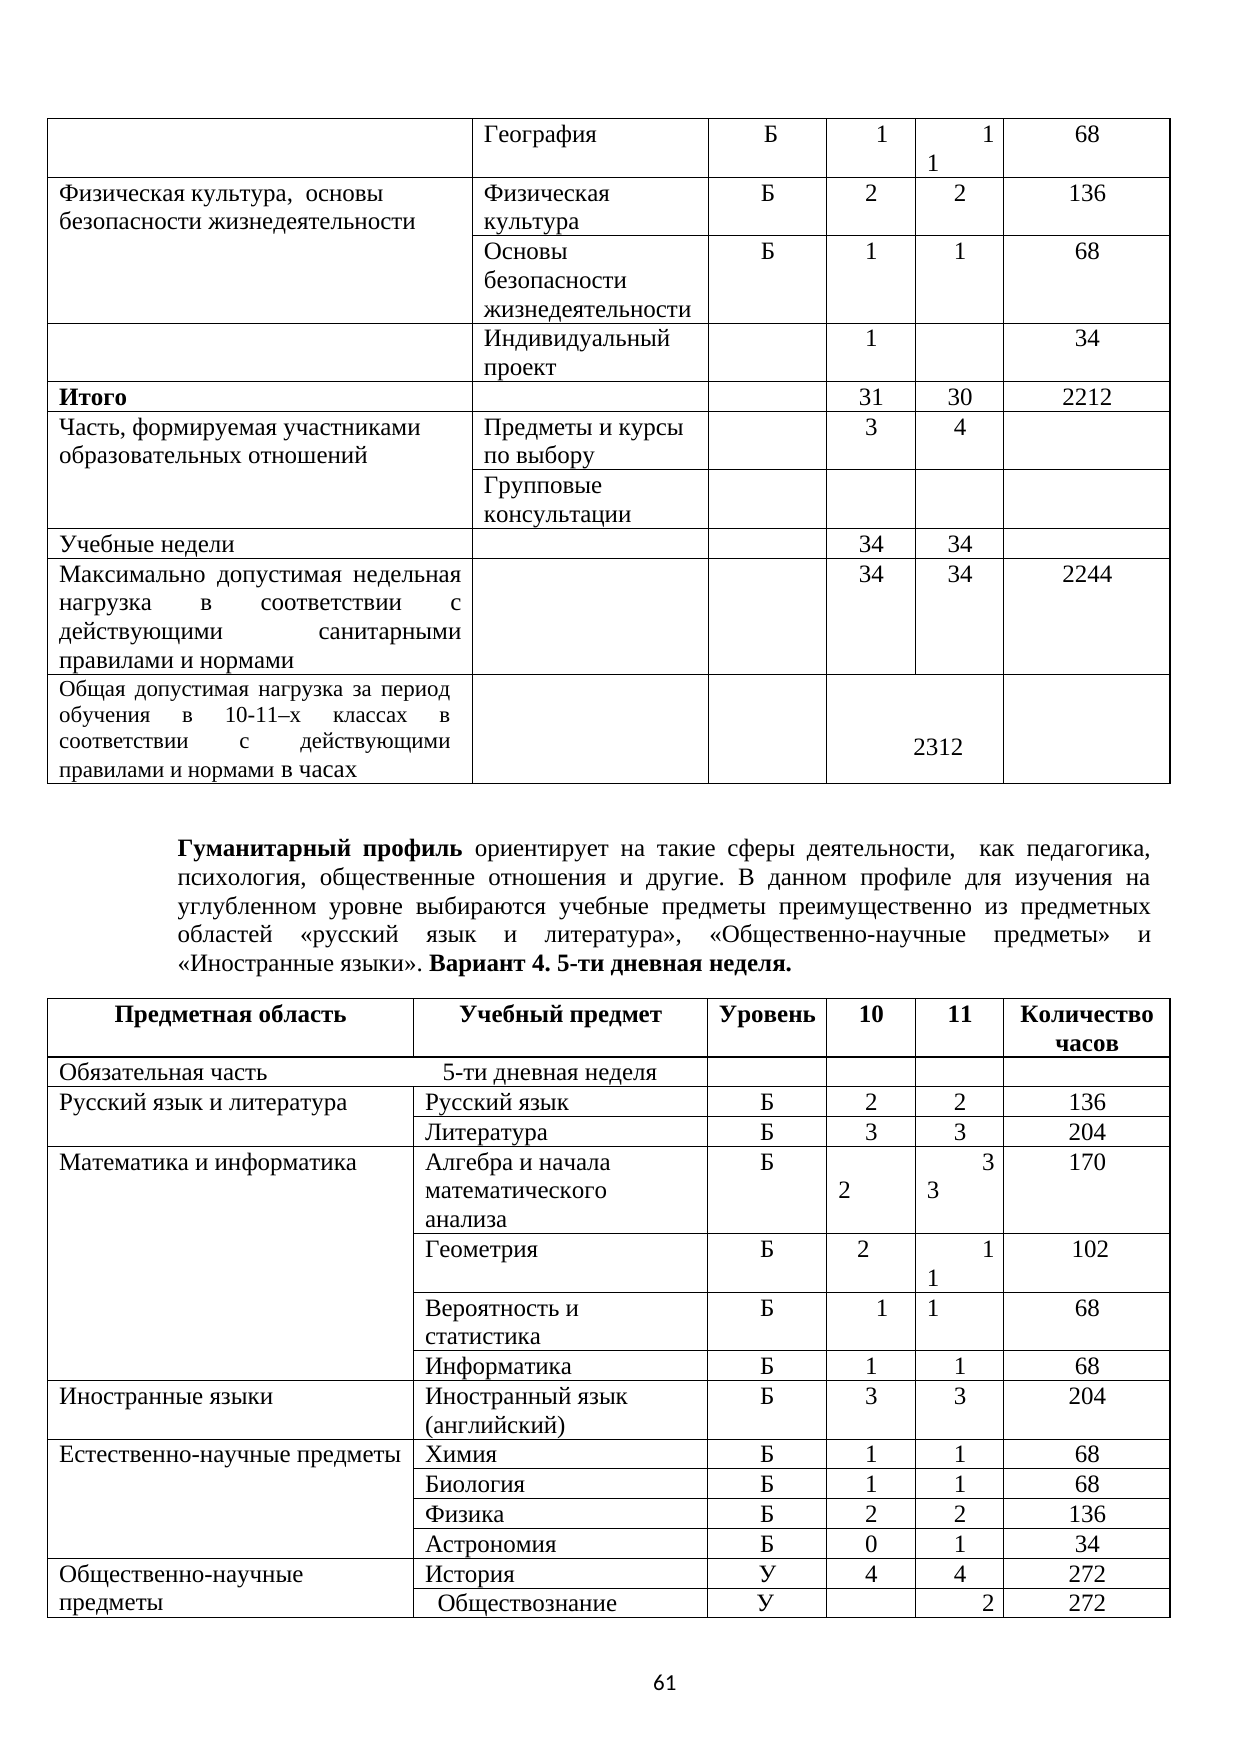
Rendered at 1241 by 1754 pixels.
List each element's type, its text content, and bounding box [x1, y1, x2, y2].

table_header Уровень [708, 999, 826, 1056]
table_cell 1 [916, 1440, 1003, 1468]
table_header Предметная область [48, 999, 413, 1056]
table_cell 102 [1004, 1234, 1169, 1292]
table_cell 4 [916, 412, 1003, 469]
table_cell 2 [916, 178, 1003, 235]
table_cell У [708, 1589, 826, 1617]
table_cell [709, 470, 826, 528]
table_cell [916, 324, 1003, 381]
table_cell Русский язык и литература [48, 1087, 413, 1146]
table_cell Русский язык [414, 1087, 707, 1116]
table_cell 34 [916, 529, 1003, 558]
table_cell Физика [414, 1499, 707, 1528]
table_cell [1004, 529, 1169, 558]
table_header 11 [916, 999, 1003, 1056]
table_cell География [473, 119, 708, 177]
table_cell Общая допустимая нагрузка за период обучения в 10-11–х классах в соответствии с действующими правилами и нормами в часах [48, 675, 472, 783]
table_cell 3 [916, 1381, 1003, 1438]
table_cell Групповые консультации [473, 470, 708, 528]
table_cell [827, 470, 915, 528]
table_cell Б [709, 178, 826, 235]
table_cell 3 [827, 1117, 915, 1146]
table_cell 1 [916, 236, 1003, 322]
table_cell История [414, 1559, 707, 1587]
table_cell 1 [827, 1351, 915, 1380]
table_cell [916, 1058, 1003, 1086]
table_cell 2 [827, 1499, 915, 1528]
table_cell Б [708, 1087, 826, 1116]
table_cell Б [708, 1117, 826, 1146]
table_cell 34 [827, 559, 915, 674]
table_cell Итого [48, 382, 472, 411]
table_cell [709, 382, 826, 411]
table_cell 11 [916, 1234, 1003, 1292]
table_cell 2244 [1004, 559, 1169, 674]
table_cell Б [708, 1381, 826, 1438]
table_cell [473, 559, 708, 674]
table_cell [827, 1058, 915, 1086]
table_cell 68 [1004, 119, 1169, 177]
table_cell 34 [1004, 324, 1169, 381]
table_cell Б [709, 236, 826, 322]
table_cell Обязательная часть 5-ти дневная неделя [48, 1058, 707, 1086]
table_cell 4 [827, 1559, 915, 1587]
table_cell Б [708, 1469, 826, 1498]
table_cell Геометрия [414, 1234, 707, 1292]
table_cell 136 [1004, 1499, 1169, 1528]
table_cell 1 [827, 119, 915, 177]
table_cell [708, 1058, 826, 1086]
table_cell 68 [1004, 1469, 1169, 1498]
table_cell Индивидуальный проект [473, 324, 708, 381]
table_cell Астрономия [414, 1529, 707, 1558]
table_cell [709, 559, 826, 674]
table_cell Б [708, 1499, 826, 1528]
table_cell 68 [1004, 1440, 1169, 1468]
table_cell [473, 675, 708, 783]
table_cell 204 [1004, 1381, 1169, 1438]
table_cell Б [708, 1440, 826, 1468]
table_cell 2 [827, 178, 915, 235]
table_cell Вероятность и статистика [414, 1293, 707, 1350]
table_cell [473, 529, 708, 558]
table_cell Б [709, 119, 826, 177]
table_cell Максимально допустимая недельная нагрузка в соответствии с действующими санитарными правилами и нормами [48, 559, 472, 674]
table_cell 272 [1004, 1559, 1169, 1587]
table_cell У [708, 1559, 826, 1587]
table_cell Физическая культура, основы безопасности жизнедеятельности [48, 178, 472, 322]
table_cell 1 [827, 324, 915, 381]
table_cell Физическая культура [473, 178, 708, 235]
text Гуманитарный профиль ориентирует на такие сферы деятельности, как педагогика, психология, общественные отношения и другие. В данном профиле для изучения на углубленном уровне выбираются учебные предметы преимущественно из предметных областей «русский язык и литература», «Общественно-научные предметы» и «Иностранные языки». Вариант 4. 5-ти дневная неделя. [177, 833, 1152, 977]
table_cell 11 [916, 119, 1003, 177]
table_cell Общественно-научные предметы [48, 1559, 413, 1617]
table_cell 2 [827, 1087, 915, 1116]
table_cell 30 [916, 382, 1003, 411]
table_cell 2312 [827, 675, 1003, 783]
table_cell Литература [414, 1117, 707, 1146]
table_cell 204 [1004, 1117, 1169, 1146]
table_cell [1004, 470, 1169, 528]
table_cell 34 [916, 559, 1003, 674]
table_cell [709, 675, 826, 783]
table_cell 2 [827, 1234, 915, 1292]
table_cell 1 [916, 1351, 1003, 1380]
table_cell [473, 382, 708, 411]
table_cell 68 [1004, 1293, 1169, 1350]
table_cell 272 [1004, 1589, 1169, 1617]
table_cell Алгебра и начала математического анализа [414, 1147, 707, 1233]
table_cell 3 [916, 1117, 1003, 1146]
table_cell Математика и информатика [48, 1147, 413, 1380]
table_cell 2212 [1004, 382, 1169, 411]
table_cell Основы безопасности жизнедеятельности [473, 236, 708, 322]
table_cell Учебные недели [48, 529, 472, 558]
table_cell Иностранные языки [48, 1381, 413, 1438]
table_cell 1 [827, 1440, 915, 1468]
table_cell 68 [1004, 1351, 1169, 1380]
table_cell Естественно-научные предметы [48, 1440, 413, 1558]
table_cell [709, 324, 826, 381]
table_cell Иностранный язык (английский) [414, 1381, 707, 1438]
table_cell 1 [827, 1469, 915, 1498]
table_cell [48, 324, 472, 381]
table_cell 1 [827, 1293, 915, 1350]
table_header Количество часов [1004, 999, 1169, 1056]
table_cell 3 [827, 412, 915, 469]
table_cell [1004, 412, 1169, 469]
table_cell 34 [827, 529, 915, 558]
table_cell 24 [916, 1589, 1003, 1617]
table_cell Б [708, 1293, 826, 1350]
table_cell Биология [414, 1469, 707, 1498]
table_cell 170 [1004, 1147, 1169, 1233]
table_cell [709, 529, 826, 558]
table_cell Б [708, 1529, 826, 1558]
table_cell [916, 470, 1003, 528]
table_header Учебный предмет [414, 999, 707, 1056]
table_cell 4 [916, 1559, 1003, 1587]
table_header 10 [827, 999, 915, 1056]
table_cell Информатика [414, 1351, 707, 1380]
table_cell 1 [916, 1293, 1003, 1350]
table_cell 2 [916, 1087, 1003, 1116]
table_cell Предметы и курсы по выбору [473, 412, 708, 469]
table_cell 3 [827, 1381, 915, 1438]
table_cell Б [708, 1351, 826, 1380]
table_cell 136 [1004, 1087, 1169, 1116]
table_cell 33 [916, 1147, 1003, 1233]
table_cell Обществознание [414, 1589, 707, 1617]
table_cell 1 [827, 236, 915, 322]
table_cell [1004, 675, 1169, 783]
table_cell 0 [827, 1529, 915, 1558]
table_cell [1004, 1058, 1169, 1086]
table_cell Б [708, 1147, 826, 1233]
table_cell 4 [827, 1589, 915, 1617]
table_cell 31 [827, 382, 915, 411]
table_cell 1 [916, 1469, 1003, 1498]
table_cell 2 [827, 1147, 915, 1233]
table_cell 34 [1004, 1529, 1169, 1558]
table_cell 68 [1004, 236, 1169, 322]
table_cell 136 [1004, 178, 1169, 235]
table_cell Химия [414, 1440, 707, 1468]
table_cell 1 [916, 1529, 1003, 1558]
table_cell 2 [916, 1499, 1003, 1528]
table_cell [709, 412, 826, 469]
table_cell Часть, формируемая участниками образовательных отношений [48, 412, 472, 528]
table_cell Б [708, 1234, 826, 1292]
